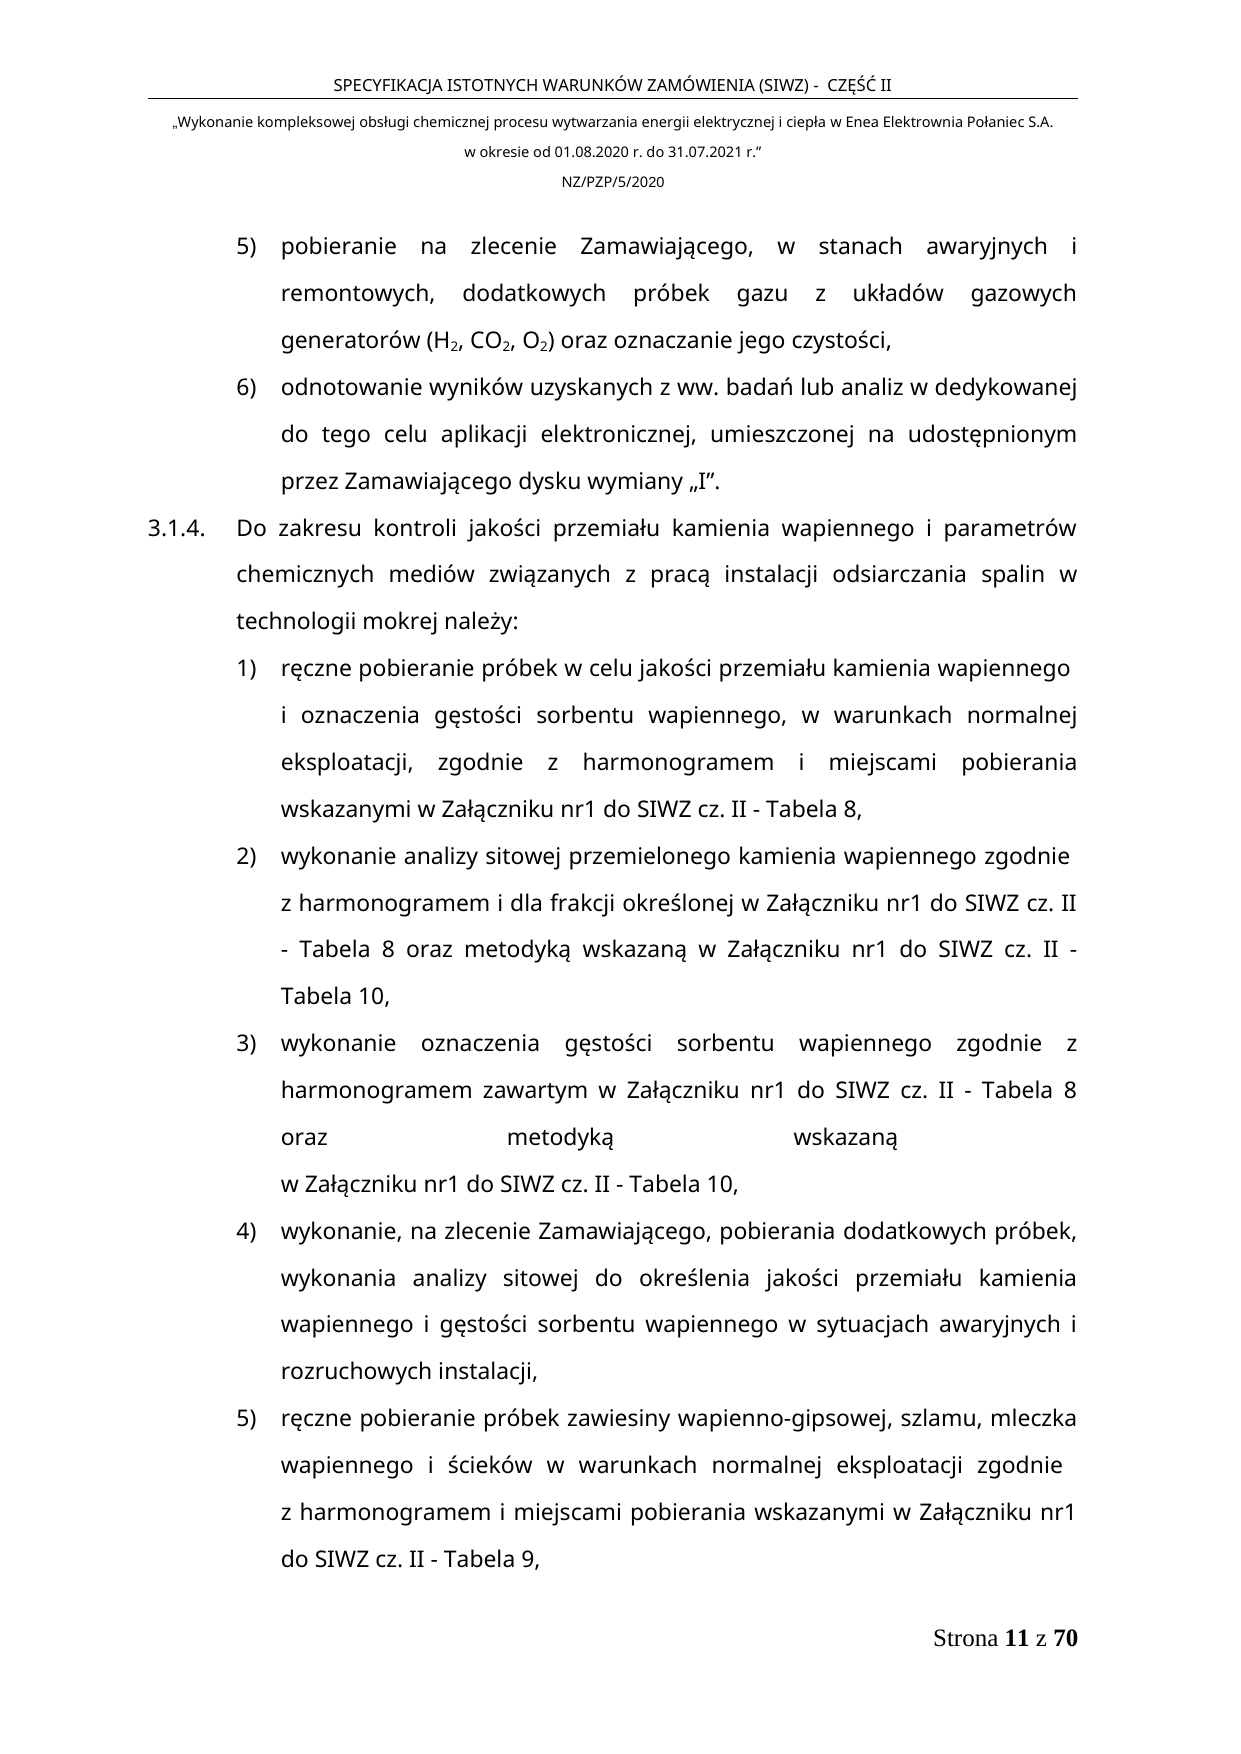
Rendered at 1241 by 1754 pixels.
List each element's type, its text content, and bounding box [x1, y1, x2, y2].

list wykonanie, na zlecenie Zamawiającego, pobierania dodatkowych próbek, wykonania analizy sitowej do określenia jakości przemiału kamienia wapiennego i gęstości sorbentu wapiennego w sytuacjach awaryjnych i rozruchowych instalacji, [236, 1214, 1078, 1386]
list wykonanie analizy sitowej przemielonego kamienia wapiennego zgodnie z harmonogramem i dla frakcji określonej w Załączniku nr1 do SIWZ cz. II - Tabela 8 oraz metodyką wskazaną w Załączniku nr1 do SIWZ cz. II - Tabela 10, [236, 839, 1078, 1011]
list ręczne pobieranie próbek zawiesiny wapienno-gipsowej, szlamu, mleczka wapiennego i ścieków w warunkach normalnej eksploatacji zgodnie z harmonogramem i miejscami pobierania wskazanymi w Załączniku nr1 do SIWZ cz. II - Tabela 9, [236, 1402, 1078, 1574]
list 3.1.4. Do zakresu kontroli jakości przemiału kamienia wapiennego i parametrów chemicznych mediów związanych z pracą instalacji odsiarczania spalin w technologii mokrej należy: [148, 511, 1078, 636]
list wykonanie oznaczenia gęstości sorbentu wapiennego zgodnie z harmonogramem zawartym w Załączniku nr1 do SIWZ cz. II - Tabela 8 oraz metodyką wskazaną w Załączniku nr1 do SIWZ cz. II - Tabela 10, [236, 1027, 1078, 1199]
list pobieranie na zlecenie Zamawiającego, w stanach awaryjnych i remontowych, dodatkowych próbek gazu z układów gazowych generatorów (H2, CO2, O2) oraz oznaczanie jego czystości, [236, 230, 1078, 355]
list odnotowanie wyników uzyskanych z ww. badań lub analiz w dedykowanej do tego celu aplikacji elektronicznej, umieszczonej na udostępnionym przez Zamawiającego dysku wymiany „I”. [236, 371, 1078, 496]
list ręczne pobieranie próbek w celu jakości przemiału kamienia wapiennego i oznaczenia gęstości sorbentu wapiennego, w warunkach normalnej eksploatacji, zgodnie z harmonogramem i miejscami pobierania wskazanymi w Załączniku nr1 do SIWZ cz. II - Tabela 8, [236, 652, 1078, 824]
